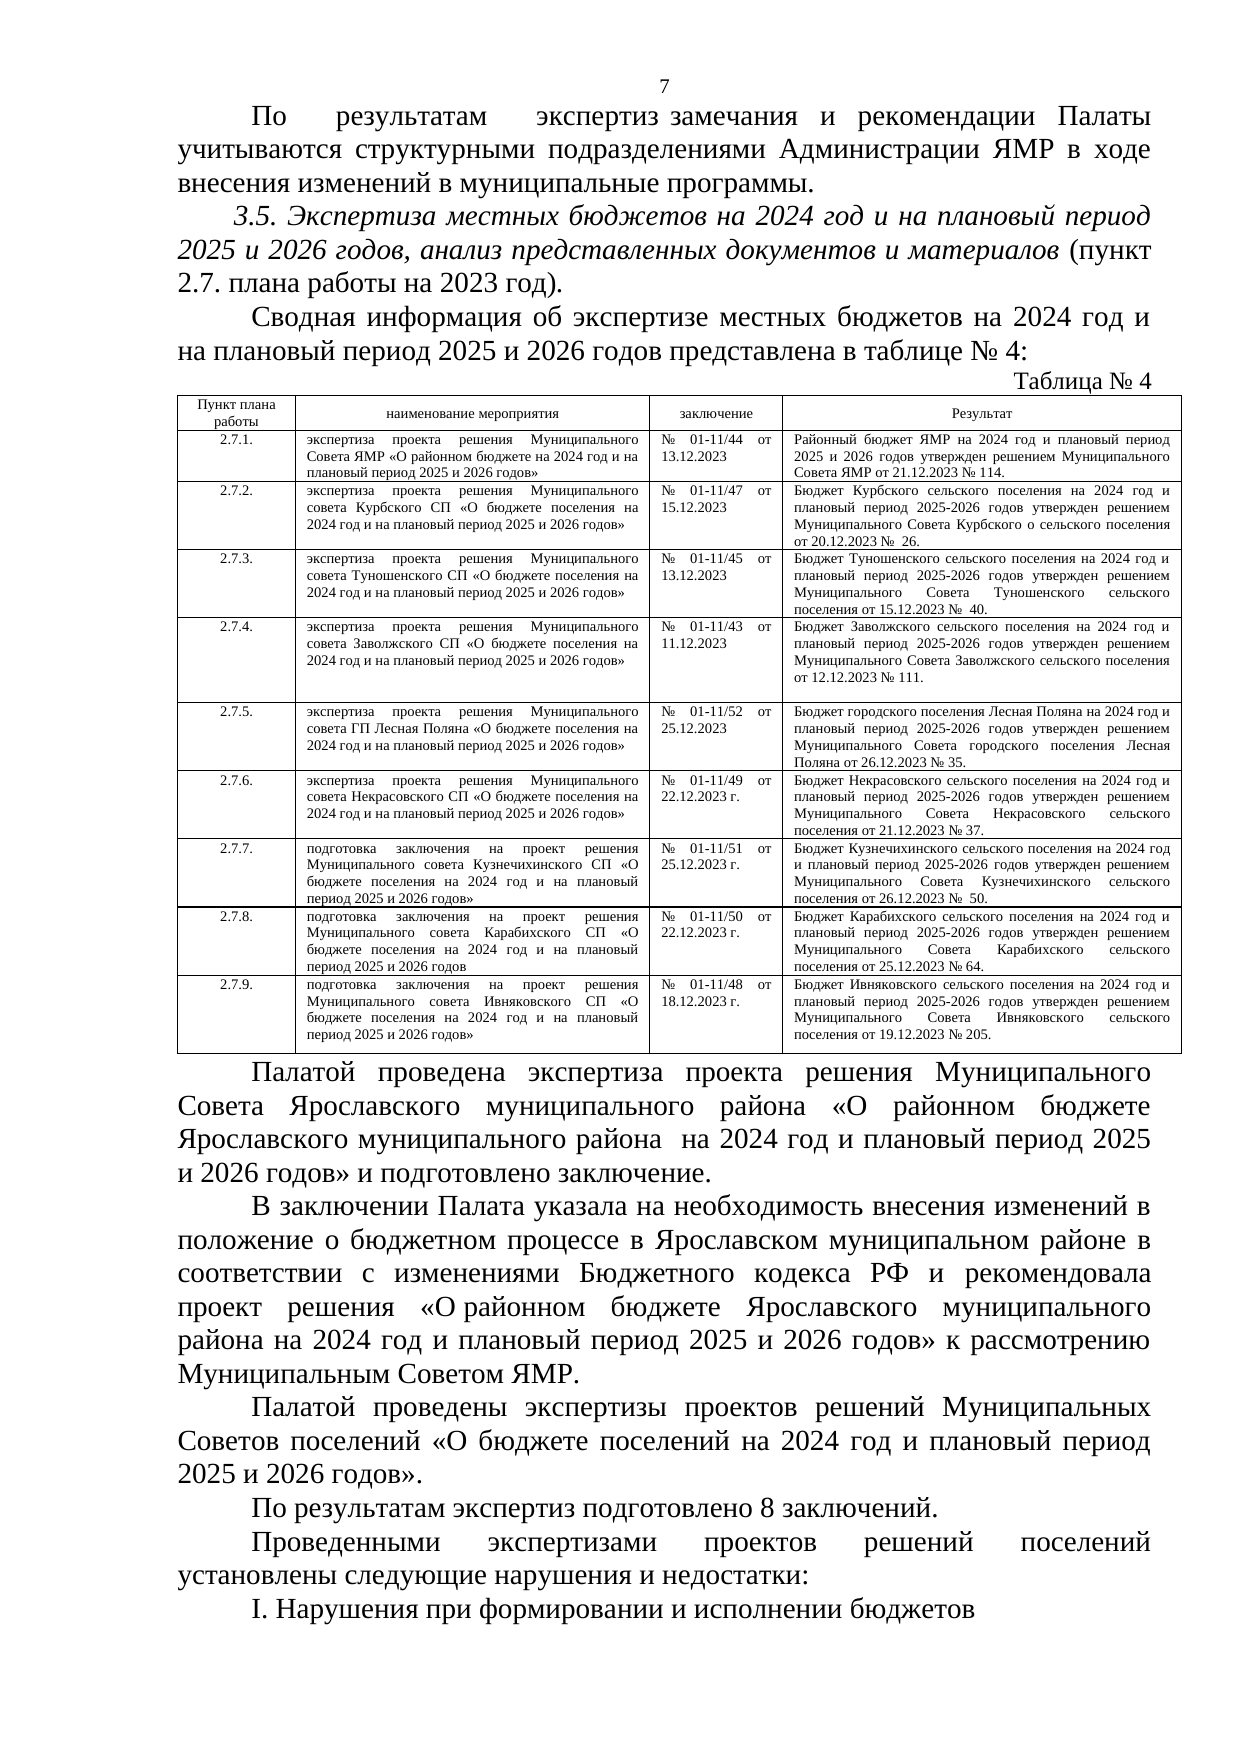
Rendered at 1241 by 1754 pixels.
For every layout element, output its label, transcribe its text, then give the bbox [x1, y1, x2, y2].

table_cell экспертиза проекта решения Муниципального совета Некрасовского СП «О бюджете поселения на 2024 год и на плановый период 2025 и 2026 годов» [296, 771, 649, 838]
table_cell № 01-11/49 от 22.12.2023 г. [650, 771, 782, 838]
table_cell 2.7.1. [178, 431, 295, 481]
table_cell экспертиза проекта решения Муниципального совета ГП Лесная Поляна «О бюджете поселения на 2024 год и на плановый период 2025 и 2026 годов» [296, 703, 649, 770]
table_cell Бюджет Ивняковского сельского поселения на 2024 год и плановый период 2025-2026 годов утвержден решением Муниципального Совета Ивняковского сельского поселения от 19.12.2023 № 205. [783, 976, 1181, 1053]
table_cell № 01-11/48 от 18.12.2023 г. [650, 976, 782, 1053]
table_cell 2.7.5. [178, 703, 295, 770]
table_cell экспертиза проекта решения Муниципального совета Курбского СП «О бюджете поселения на 2024 год и на плановый период 2025 и 2026 годов» [296, 482, 649, 549]
table_cell № 01-11/43 от 11.12.2023 [650, 618, 782, 702]
text 3.5. Экспертиза местных бюджетов на 2024 год и на плановый период 2025 и 2026 годов, анализ представленных документов и материалов (пункт 2.7. плана работы на 2023 год). [177, 198, 1152, 299]
text По результатам экспертиз подготовлено 8 заключений. [177, 1490, 1152, 1524]
table_cell № 01-11/44 от 13.12.2023 [650, 431, 782, 481]
table_cell 2.7.3. [178, 550, 295, 617]
table_cell Бюджет Курбского сельского поселения на 2024 год и плановый период 2025-2026 годов утвержден решением Муниципального Совета Курбского о сельского поселения от 20.12.2023 № 26. [783, 482, 1181, 549]
table_header наименование мероприятия [296, 396, 649, 429]
table_cell № 01-11/52 от 25.12.2023 [650, 703, 782, 770]
table_cell Бюджет городского поселения Лесная Поляна на 2024 год и плановый период 2025-2026 годов утвержден решением Муниципального Совета городского поселения Лесная Поляна от 26.12.2023 № 35. [783, 703, 1181, 770]
table_cell Бюджет Некрасовского сельского поселения на 2024 год и плановый период 2025-2026 годов утвержден решением Муниципального Совета Некрасовского сельского поселения от 21.12.2023 № 37. [783, 771, 1181, 838]
table_cell 2.7.4. [178, 618, 295, 702]
table_cell № 01-11/47 от 15.12.2023 [650, 482, 782, 549]
table_cell подготовка заключения на проект решения Муниципального совета Кузнечихинского СП «О бюджете поселения на 2024 год и на плановый период 2025 и 2026 годов» [296, 839, 649, 906]
table_cell подготовка заключения на проект решения Муниципального совета Карабихского СП «О бюджете поселения на 2024 год и на плановый период 2025 и 2026 годов [296, 908, 649, 974]
table_cell Районный бюджет ЯМР на 2024 год и плановый период 2025 и 2026 годов утвержден решением Муниципального Совета ЯМР от 21.12.2023 № 114. [783, 431, 1181, 481]
table_header заключение [650, 396, 782, 429]
table_cell подготовка заключения на проект решения Муниципального совета Ивняковского СП «О бюджете поселения на 2024 год и на плановый период 2025 и 2026 годов» [296, 976, 649, 1053]
text По результатам экспертиз замечания и рекомендации Палаты учитываются структурными подразделениями Администрации ЯМР в ходе внесения изменений в муниципальные программы. [177, 98, 1152, 198]
text Таблица № 4 [177, 366, 1152, 395]
text Проведенными экспертизами проектов решений поселений установлены следующие нарушения и недостатки: [177, 1524, 1152, 1591]
table_cell Бюджет Карабихского сельского поселения на 2024 год и плановый период 2025-2026 годов утвержден решением Муниципального Совета Карабихского сельского поселения от 25.12.2023 № 64. [783, 908, 1181, 974]
table_cell 2.7.2. [178, 482, 295, 549]
table_cell № 01-11/45 от 13.12.2023 [650, 550, 782, 617]
table_cell экспертиза проекта решения Муниципального совета Туношенского СП «О бюджете поселения на 2024 год и на плановый период 2025 и 2026 годов» [296, 550, 649, 617]
table_cell экспертиза проекта решения Муниципального Совета ЯМР «О районном бюджете на 2024 год и на плановый период 2025 и 2026 годов» [296, 431, 649, 481]
text Палатой проведены экспертизы проектов решений Муниципальных Советов поселений «О бюджете поселений на 2024 год и плановый период 2025 и 2026 годов». [177, 1389, 1152, 1490]
table_cell Бюджет Кузнечихинского сельского поселения на 2024 год и плановый период 2025-2026 годов утвержден решением Муниципального Совета Кузнечихинского сельского поселения от 26.12.2023 № 50. [783, 839, 1181, 906]
text Сводная информация об экспертизе местных бюджетов на 2024 год и на плановый период 2025 и 2026 годов представлена в таблице № 4: [177, 299, 1152, 366]
text Палатой проведена экспертиза проекта решения Муниципального Совета Ярославского муниципального района «О районном бюджете Ярославского муниципального района на 2024 год и плановый период 2025 и 2026 годов» и подготовлено заключение. [177, 1054, 1152, 1188]
table_header Результат [783, 396, 1181, 429]
table_cell Бюджет Туношенского сельского поселения на 2024 год и плановый период 2025-2026 годов утвержден решением Муниципального Совета Туношенского сельского поселения от 15.12.2023 № 40. [783, 550, 1181, 617]
table_cell Бюджет Заволжского сельского поселения на 2024 год и плановый период 2025-2026 годов утвержден решением Муниципального Совета Заволжского сельского поселения от 12.12.2023 № 111. [783, 618, 1181, 702]
table_cell 2.7.6. [178, 771, 295, 838]
text I. Нарушения при формировании и исполнении бюджетов [177, 1591, 1152, 1624]
table_cell 2.7.8. [178, 908, 295, 974]
table_cell 2.7.9. [178, 976, 295, 1053]
table_cell экспертиза проекта решения Муниципального совета Заволжского СП «О бюджете поселения на 2024 год и на плановый период 2025 и 2026 годов» [296, 618, 649, 702]
table_header Пункт плана работы [178, 396, 295, 429]
table_cell № 01-11/51 от 25.12.2023 г. [650, 839, 782, 906]
table_cell № 01-11/50 от 22.12.2023 г. [650, 908, 782, 974]
table_cell 2.7.7. [178, 839, 295, 906]
text В заключении Палата указала на необходимость внесения изменений в положение о бюджетном процессе в Ярославском муниципальном районе в соответствии с изменениями Бюджетного кодекса РФ и рекомендовала проект решения «О районном бюджете Ярославского муниципального района на 2024 год и плановый период 2025 и 2026 годов» к рассмотрению Муниципальным Советом ЯМР. [177, 1188, 1152, 1389]
